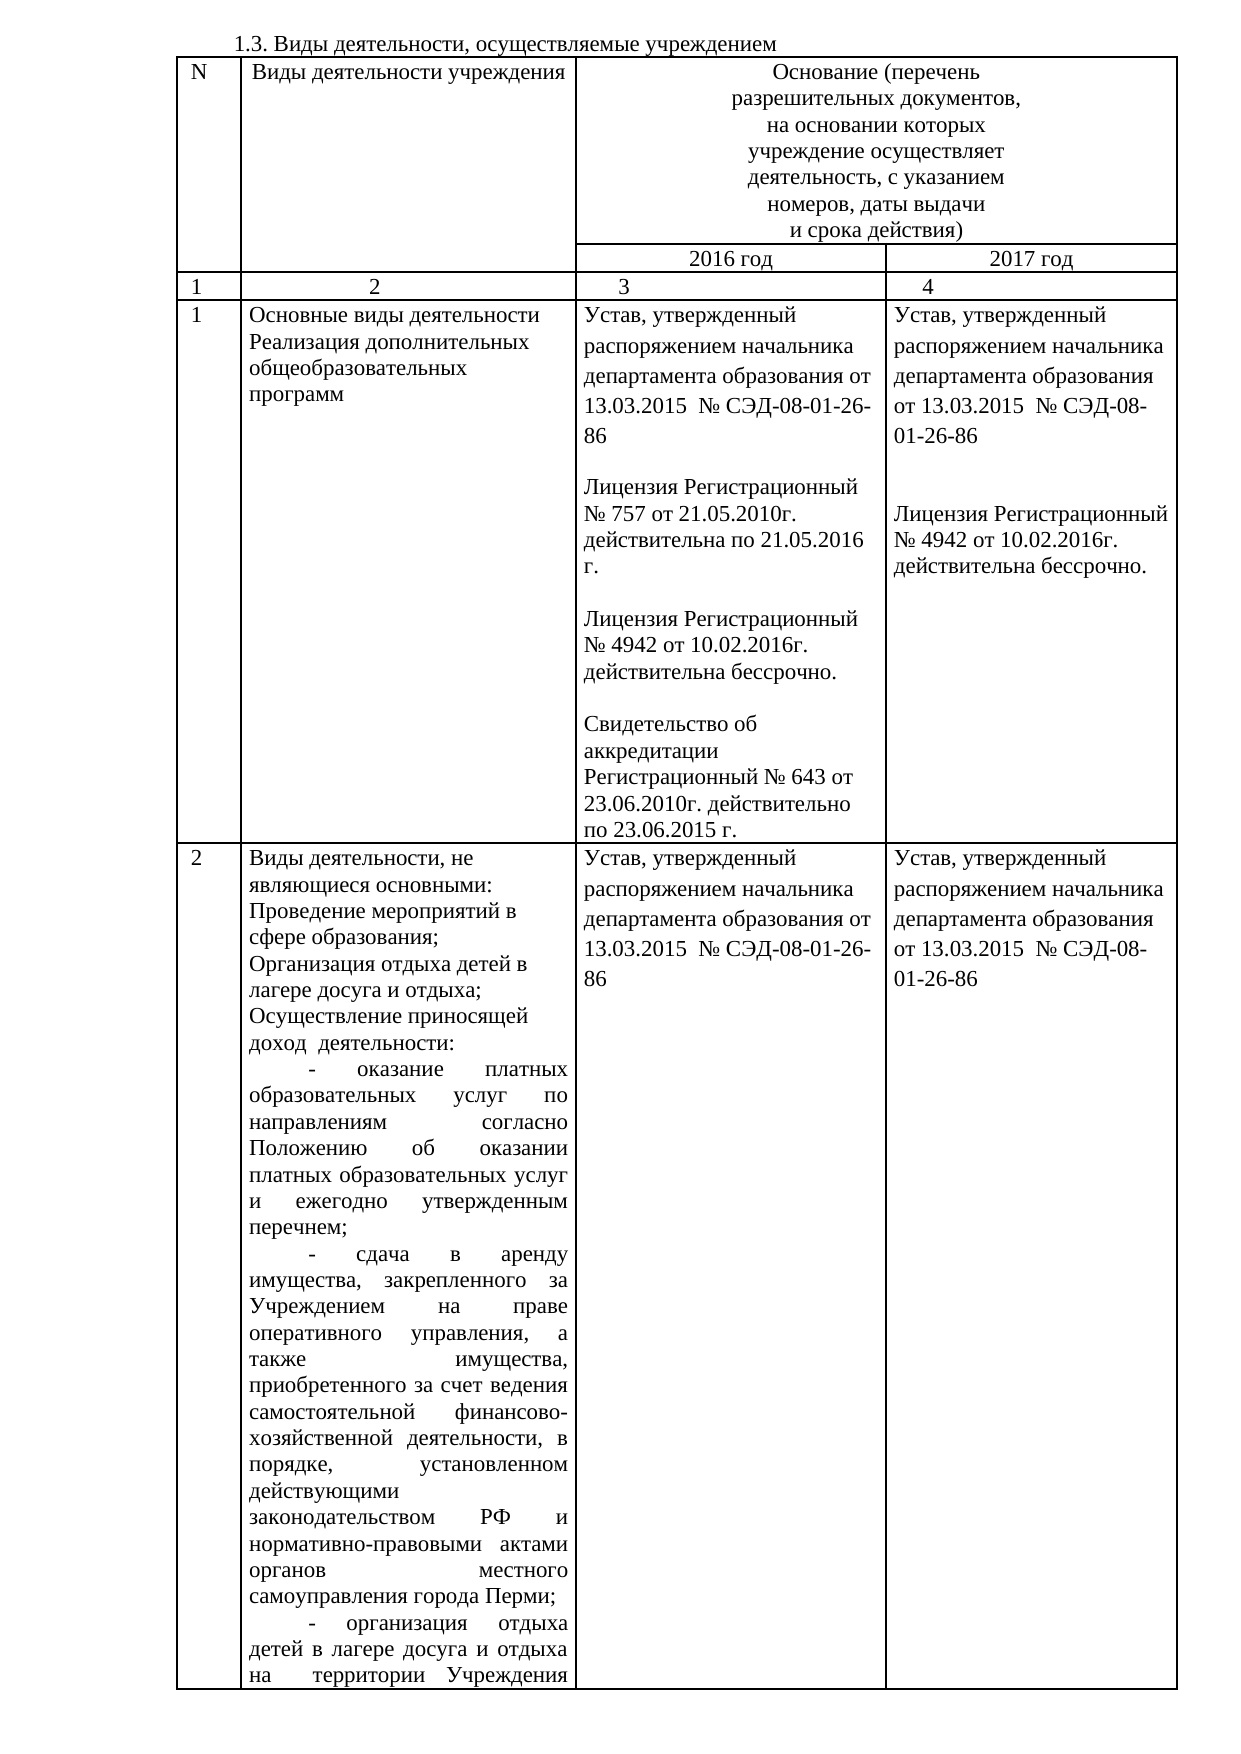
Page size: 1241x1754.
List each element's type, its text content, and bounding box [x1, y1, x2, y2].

text 1.3. Виды деятельности, осуществляемые учреждением [177, 29, 1152, 56]
table_cell Устав, утвержденный распоряжением начальника департамента образования от 13.03.2015 № СЭД-08-01-26-86 Лицензия Регистрационный № 4942 от 10.02.2016г. действительна бессрочно. [887, 301, 1176, 842]
table_cell 2016 год [577, 245, 885, 271]
table_cell 2 [178, 844, 240, 1688]
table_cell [577, 844, 885, 1688]
table_cell 2 [242, 273, 575, 299]
table_cell 4 [887, 273, 1176, 299]
table_cell Устав, утвержденный распоряжением начальника департамента образования от 13.03.2015 № СЭД-08-01-26-86 Лицензия Регистрационный № 757 от 21.05.2010г. действительна по 21.05.2016 г. Лицензия Регистрационный № 4942 от 10.02.2016г. действительна бессрочно. Свидетельство об аккредитации Регистрационный № 643 от 23.06.2010г. действительно по 23.06.2015 г. [577, 301, 885, 842]
table_cell 1 [178, 273, 240, 299]
table_cell 2017 год [887, 245, 1176, 271]
table_cell 3 [577, 273, 885, 299]
table_header Виды деятельности учреждения [242, 58, 575, 271]
table_header N [178, 58, 240, 271]
table_header Основание (перечень разрешительных документов, на основании которых учреждение осуществляет деятельность, с указанием номеров, даты выдачи и срока действия) [577, 58, 1176, 242]
table_cell 1 [178, 301, 240, 842]
table_cell Основные виды деятельности Реализация дополнительных общеобразовательных программ [242, 301, 575, 842]
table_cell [887, 844, 1176, 1688]
